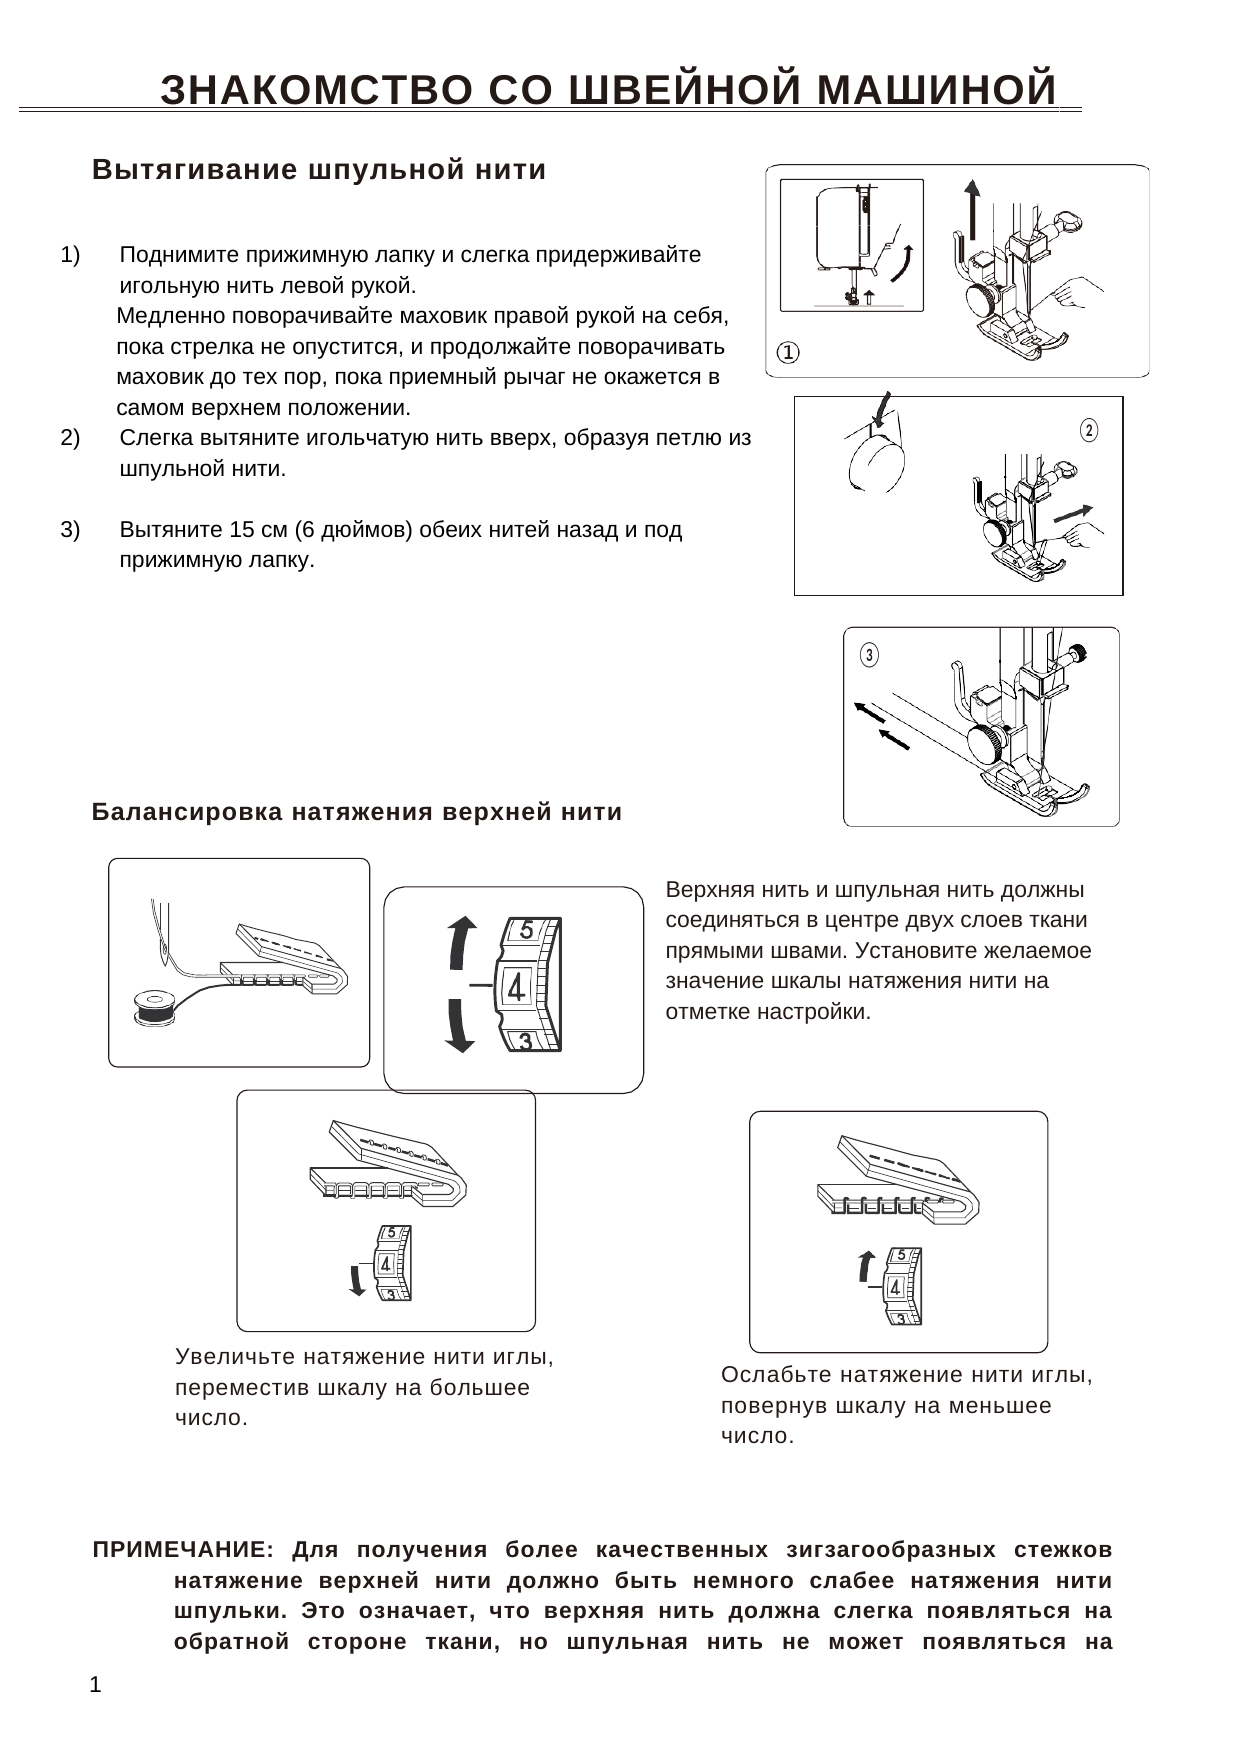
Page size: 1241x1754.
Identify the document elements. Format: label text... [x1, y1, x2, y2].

text Верхняя нить и шпульная нить должны соединяться в центре двух слоев ткани прямыми швами. Установите желаемое значение шкалы натяжения нити на отметке настройки. [665, 876, 1138, 1024]
picture [872, 391, 891, 396]
list Слегка вытяните игольчатую нить вверх, образуя петлю из шпульной нити. [60, 424, 781, 481]
picture [765, 164, 1150, 378]
picture [897, 1162, 961, 1183]
picture [339, 1182, 418, 1199]
list Поднимите прижимную лапку и слегка придерживайте игольную нить левой рукой. [60, 241, 765, 298]
picture [381, 1227, 404, 1239]
text Ослабьте натяжение нити иглы, повернув шкалу на меньшее число. [721, 1110, 1124, 1448]
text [92, 1536, 1114, 1654]
picture [507, 920, 547, 941]
picture [134, 990, 175, 1027]
picture [501, 967, 532, 1005]
picture [890, 1250, 914, 1262]
text Увеличьте натяжение нити иглы, переместив шкалу на большее число. [175, 1089, 579, 1431]
picture [972, 454, 1105, 582]
text Медленно поворачивайте маховик правой рукой на себя, пока стрелка не опустится, и продолжайте поворачивать маховик до тех пор, пока приемный рычаг не окажется в самом верхнем положении. [116, 302, 781, 420]
picture [857, 1250, 876, 1282]
subtitle Вытягивание шпульной нити [92, 152, 1171, 186]
picture [843, 626, 1120, 827]
subtitle Балансировка натяжения верхней нити [91, 797, 615, 825]
picture [260, 938, 334, 962]
picture [843, 397, 905, 493]
list Вытяните 15 см (6 дюймов) обеих нитей назад и под прижимную лапку. [60, 516, 781, 573]
